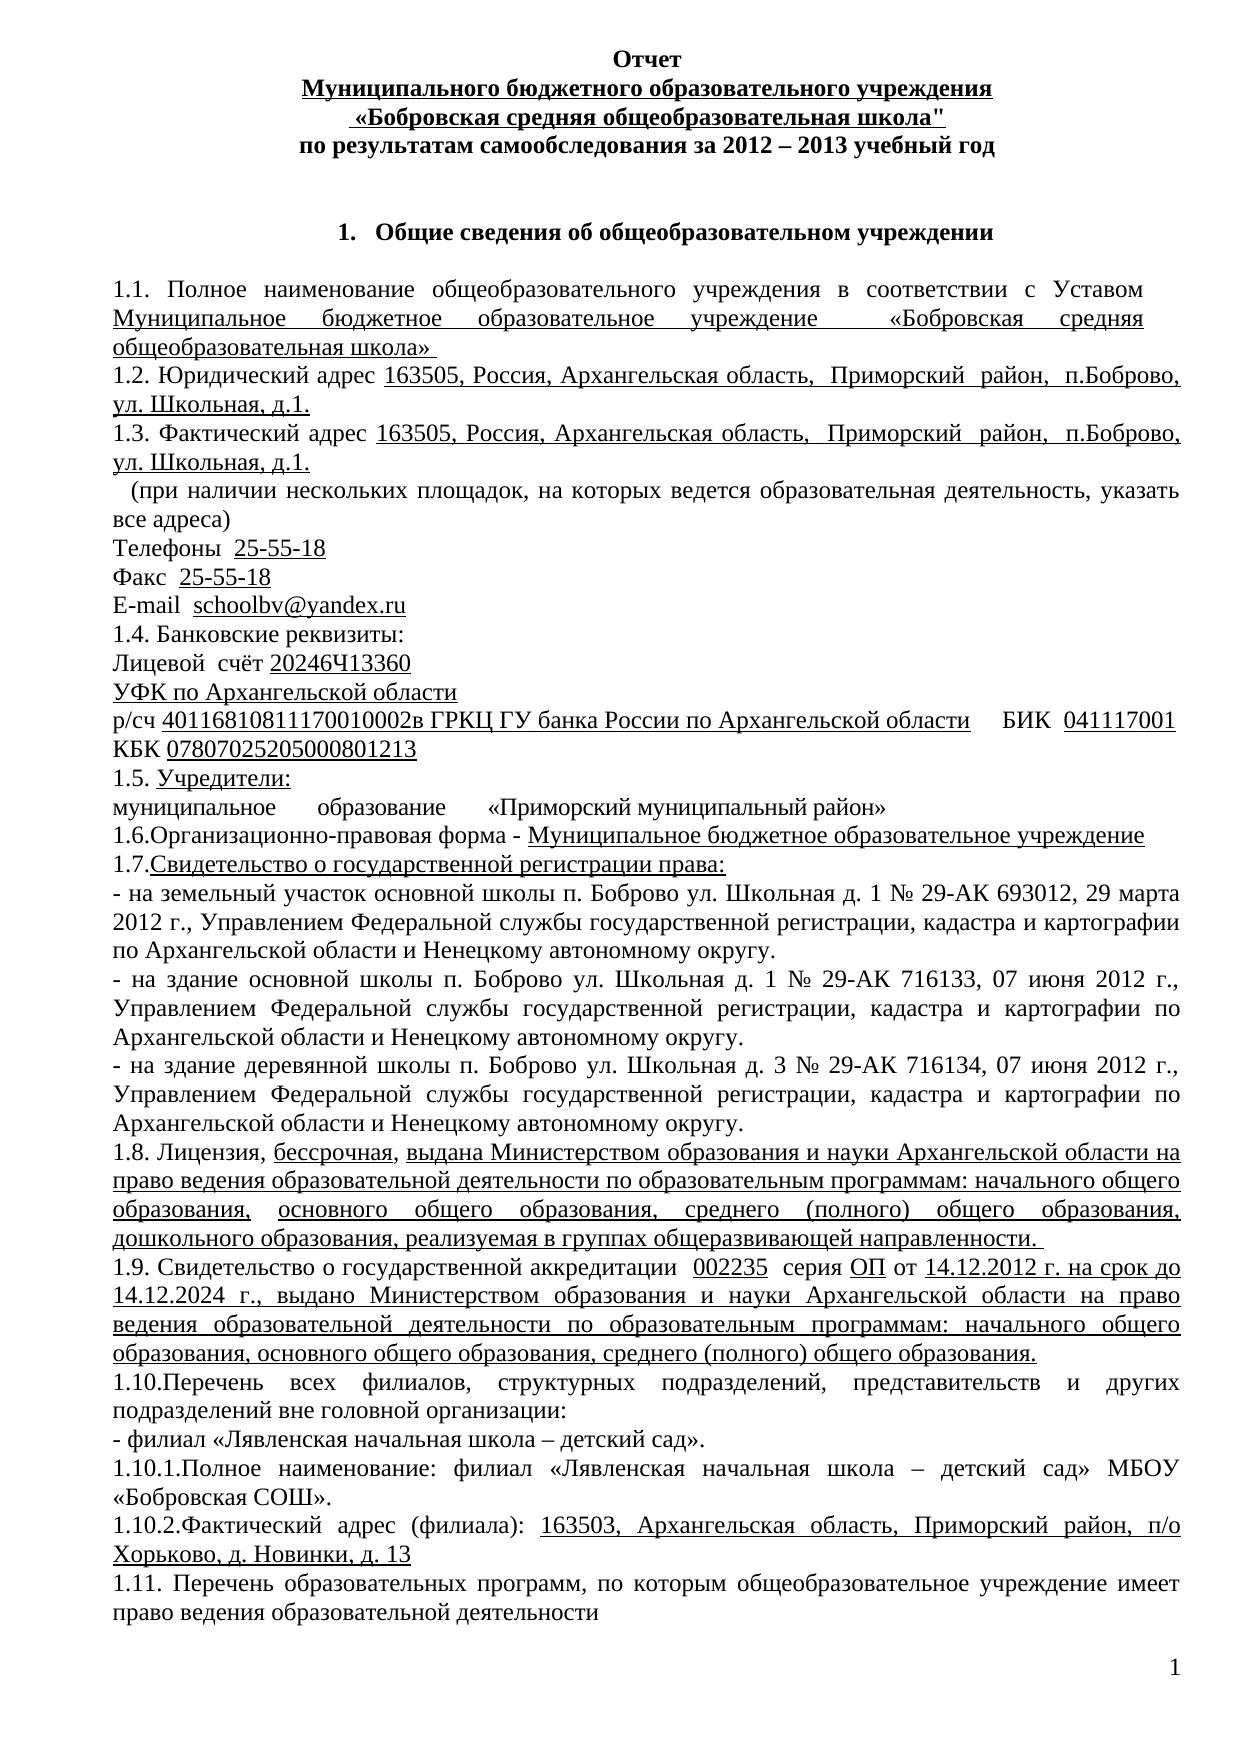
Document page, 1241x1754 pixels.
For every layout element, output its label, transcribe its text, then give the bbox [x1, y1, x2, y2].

text 1.9. Свидетельство о государственной аккредитации 002235 серия ОП от 14.12.2012 г. на срок до 14.12.2024 г., выдано Министерством образования и науки Архангельской области на право ведения образовательной деятельности по образовательным программам: начального общего образования, основного общего образования, среднего (полного) общего образования. [112, 1252, 1181, 1306]
text 1.11. Перечень образовательных программ, по которым общеобразовательное учреждение имеет право ведения образовательной деятельности [112, 1568, 1181, 1626]
text 1.8. Лицензия, бессрочная, выдана Министерством образования и науки Архангельской области на право ведения образовательной деятельности по образовательным программам: начального общего образования, основного общего образования, среднего (полного) общего образования, дошкольного образования, реализуемая в группах общеразвивающей направленности. [112, 1137, 1181, 1191]
text Телефоны 25-55-18 [112, 533, 1181, 562]
text (при наличии нескольких площадок, на которых ведется образовательная деятельность, указать все адреса) [112, 476, 1181, 533]
text 1.9. Свидетельство о государственной аккредитации 002235 серия ОП от 14.12.2012 г. на срок до 14.12.2024 г., выдано Министерством образования и науки Архангельской области на право ведения образовательной деятельности по образовательным программам: начального общего образования, основного общего образования, среднего (полного) общего образования. [112, 1335, 1181, 1367]
text КБК 07807025205000801213 [112, 734, 1181, 763]
text 1.3. Фактический адрес 163505, Россия, Архангельская область, Приморский район, п.Боброво, ул. Школьная, д.1. [112, 418, 1181, 476]
text по результатам самообследования за 2012 – 2013 учебный год [112, 131, 1181, 159]
text 1.6.Организационно-правовая форма - Муниципальное бюджетное образовательное учреждение [112, 821, 1181, 849]
text Отчет [112, 44, 1181, 73]
text 1.10.2.Фактический адрес (филиала): 163503, Архангельская область, Приморский район, п/о Хорьково, д. Новинки, д. 13 [112, 1511, 1181, 1568]
text 1.10.1.Полное наименование: филиал «Лявленская начальная школа – детский сад» МБОУ «Бобровская СОШ». [112, 1453, 1181, 1511]
text «Бобровская средняя общеобразовательная школа" [112, 102, 1181, 131]
text Лицевой счёт 20246Ч13360 [112, 648, 1181, 677]
text 1.9. Свидетельство о государственной аккредитации 002235 серия ОП от 14.12.2012 г. на срок до 14.12.2024 г., выдано Министерством образования и науки Архангельской области на право ведения образовательной деятельности по образовательным программам: начального общего образования, основного общего образования, среднего (полного) общего образования. [112, 1307, 1181, 1334]
text 1.1. Полное наименование общеобразовательного учреждения в соответствии с Уставом Муниципальное бюджетное образовательное учреждение «Бобровская средняя общеобразовательная школа» [112, 329, 1144, 361]
list Общие сведения об общеобразовательном учреждении [150, 217, 1181, 246]
text - на земельный участок основной школы п. Боброво ул. Школьная д. 1 № 29-АК 693012, 29 марта ., Управлением Федеральной службы государственной регистрации, кадастра и картографии по Архангельской области и Ненецкому автономному округу. [112, 878, 1181, 964]
text E-mail schoolbv@yandex.ru [112, 591, 1181, 619]
text - на здание деревянной школы п. Боброво ул. Школьная д. 3 № 29-АК 716134, 07 июня ., Управлением Федеральной службы государственной регистрации, кадастра и картографии по Архангельской области и Ненецкому автономному округу. [112, 1051, 1181, 1137]
text УФК по Архангельской области [112, 677, 1181, 706]
text 1.10.Перечень всех филиалов, структурных подразделений, представительств и других подразделений вне головной организации: [112, 1367, 1181, 1424]
text 1.2. Юридический адрес 163505, Россия, Архангельская область, Приморский район, п.Боброво, ул. Школьная, д.1. [112, 361, 1181, 418]
text Муниципального бюджетного образовательного учреждения [112, 73, 1181, 102]
text 1.1. Полное наименование общеобразовательного учреждения в соответствии с Уставом Муниципальное бюджетное образовательное учреждение «Бобровская средняя общеобразовательная школа» [112, 274, 1144, 328]
text 1.5. Учредители: [112, 763, 1181, 792]
text муниципальное образование «Приморский муниципальный район» [112, 792, 1181, 821]
text р/сч 40116810811170010002в ГРКЦ ГУ банка России по Архангельской области БИК 041117001 [112, 706, 1181, 734]
text 1.7.Свидетельство о государственной регистрации права: [112, 849, 1181, 878]
text 1.8. Лицензия, бессрочная, выдана Министерством образования и науки Архангельской области на право ведения образовательной деятельности по образовательным программам: начального общего образования, основного общего образования, среднего (полного) общего образования, дошкольного образования, реализуемая в группах общеразвивающей направленности. [112, 1192, 1181, 1252]
text Факс 25-55-18 [112, 562, 1181, 591]
text 1.4. Банковские реквизиты: [112, 619, 1181, 648]
text - филиал «Лявленская начальная школа – детский сад». [112, 1424, 1181, 1453]
text - на здание основной школы п. Боброво ул. Школьная д. 1 № 29-АК 716133, 07 июня ., Управлением Федеральной службы государственной регистрации, кадастра и картографии по Архангельской области и Ненецкому автономному округу. [112, 964, 1181, 1051]
